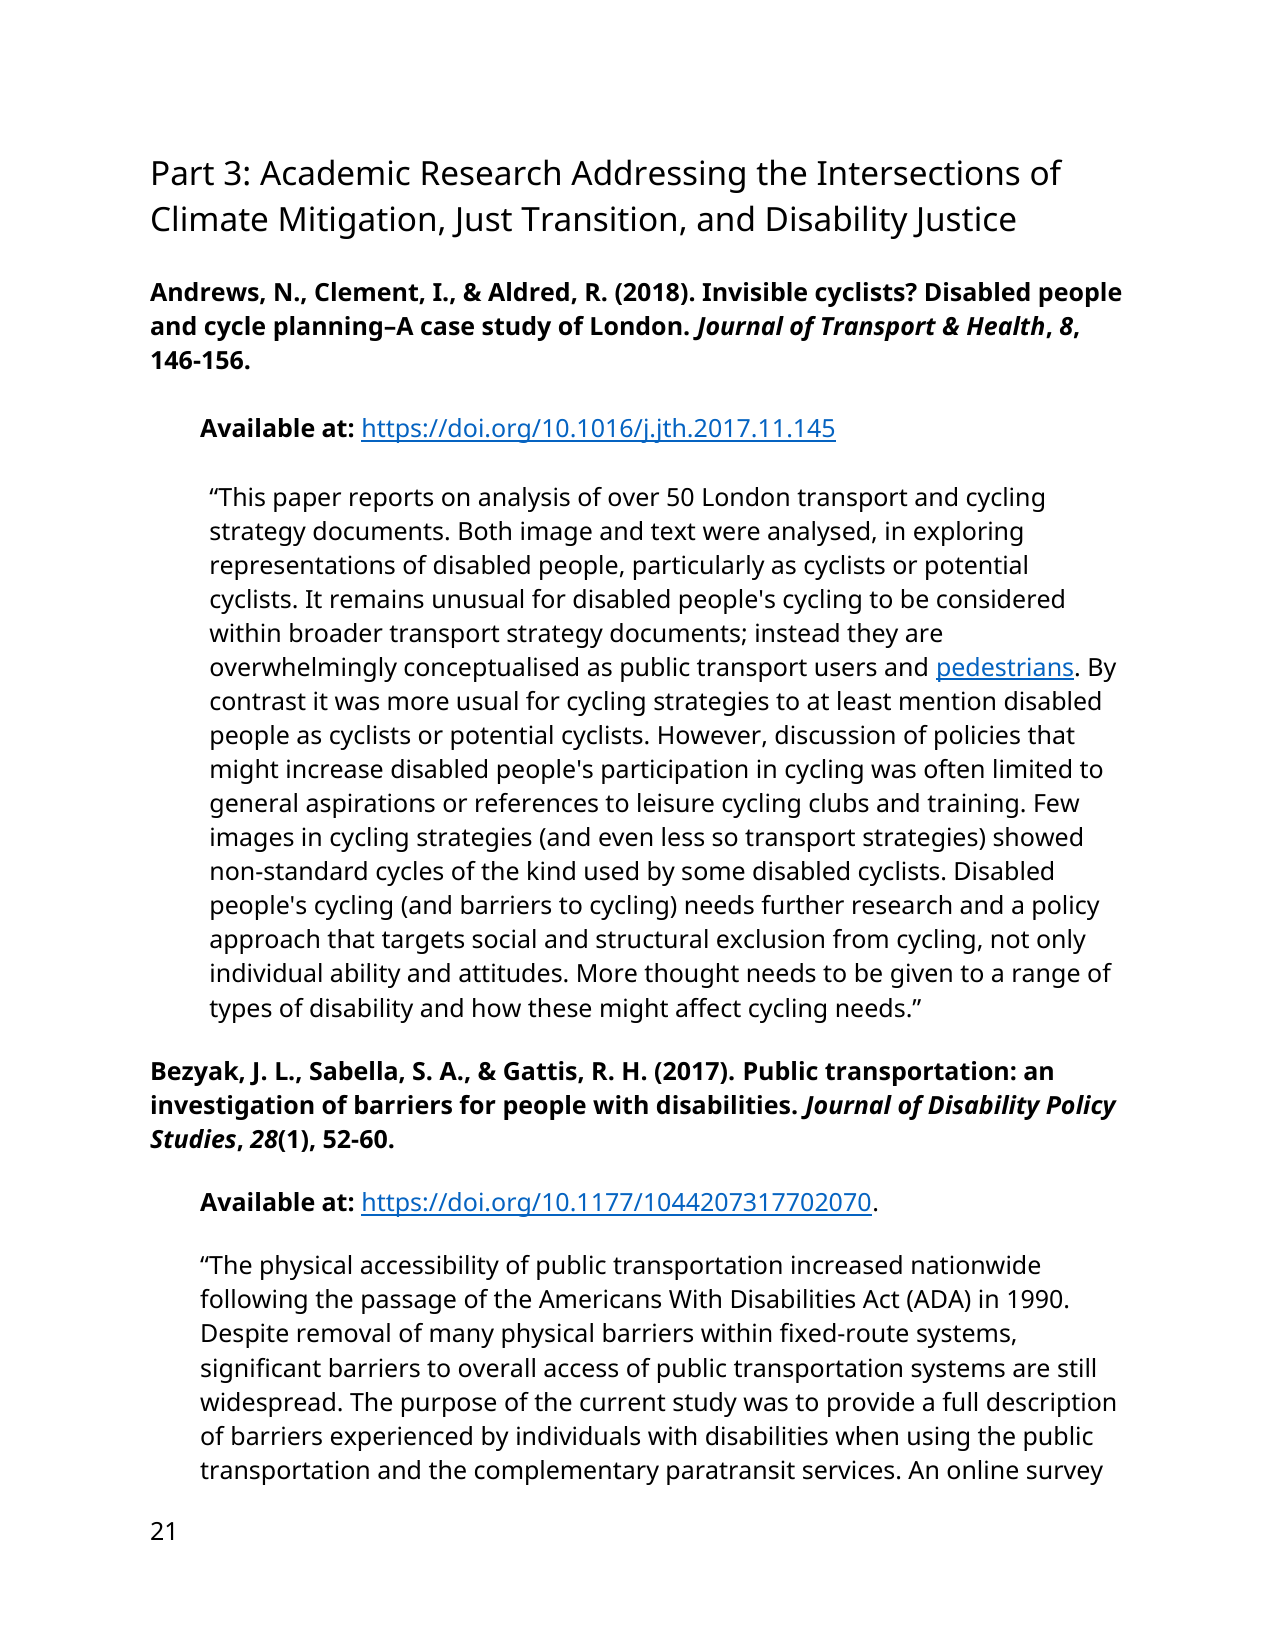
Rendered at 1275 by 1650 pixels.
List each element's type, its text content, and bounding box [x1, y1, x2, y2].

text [200, 1248, 1125, 1486]
text Andrews, N., Clement, I., & Aldred, R. (2018). Invisible cyclists? Disabled people and cycle planning–A case study of London. Journal of Transport & Health, 8, 146-156. [150, 275, 1125, 377]
text Available at: https://doi.org/10.1177/1044207317702070. [200, 1185, 1125, 1219]
text Available at: https://doi.org/10.1016/j.jth.2017.11.145 [150, 411, 1125, 445]
text “This paper reports on analysis of over 50 London transport and cycling strategy documents. Both image and text were analysed, in exploring representations of disabled people, particularly as cyclists or potential cyclists. It remains unusual for disabled people's cycling to be considered within broader transport strategy documents; instead they are overwhelmingly conceptualised as public transport users and pedestrians. By contrast it was more usual for cycling strategies to at least mention disabled people as cyclists or potential cyclists. However, discussion of policies that might increase disabled people's participation in cycling was often limited to general aspirations or references to leisure cycling clubs and training. Few images in cycling strategies (and even less so transport strategies) showed non-standard cycles of the kind used by some disabled cyclists. Disabled people's cycling (and barriers to cycling) needs further research and a policy approach that targets social and structural exclusion from cycling, not only individual ability and attitudes. More thought needs to be given to a range of types of disability and how these might affect cycling needs.” [209, 479, 1125, 1024]
text Part 3: Academic Research Addressing the Intersections of Climate Mitigation, Just Transition, and Disability Justice [150, 150, 1125, 241]
text Bezyak, J. L., Sabella, S. A., & Gattis, R. H. (2017). Public transportation: an investigation of barriers for people with disabilities. Journal of Disability Policy Studies, 28(1), 52-60. [150, 1053, 1125, 1156]
